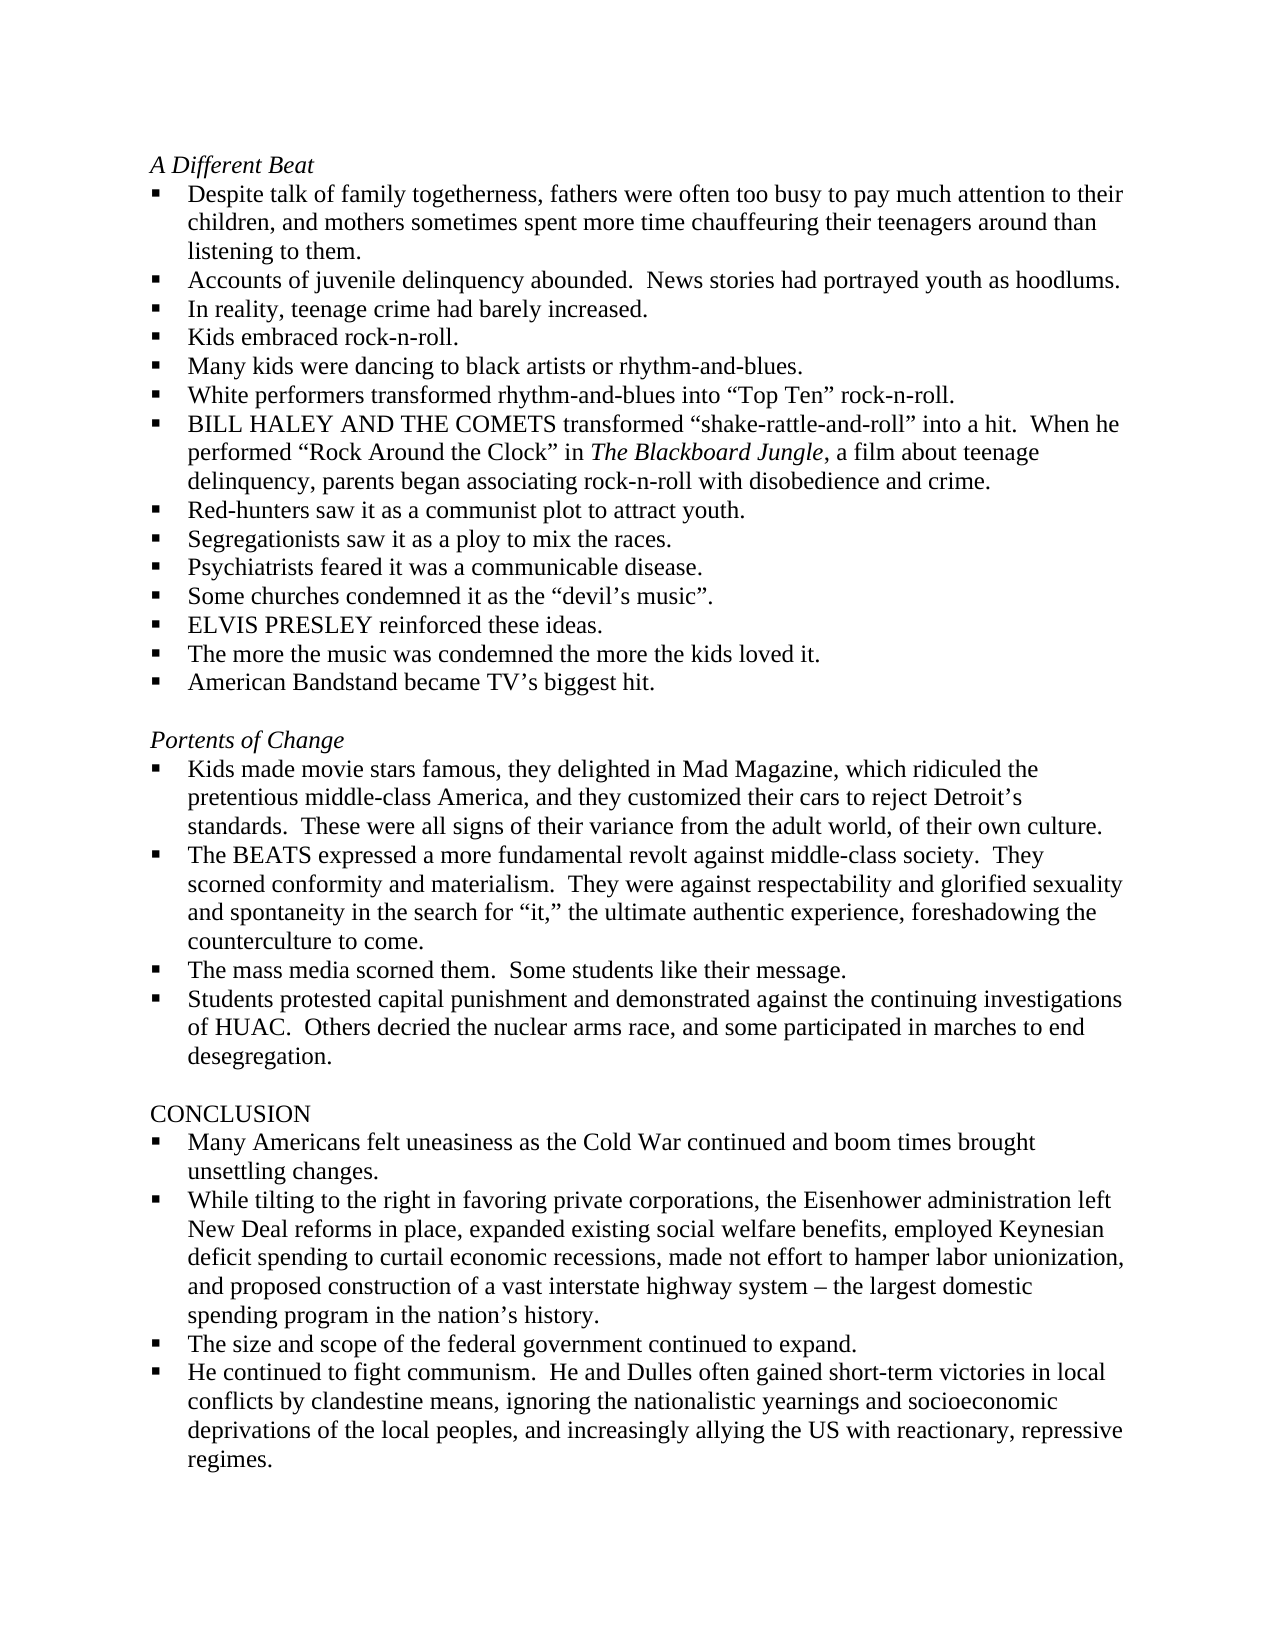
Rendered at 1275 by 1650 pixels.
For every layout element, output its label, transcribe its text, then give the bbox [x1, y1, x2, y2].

list American Bandstand became TV’s biggest hit. [150, 667, 1125, 696]
list While tilting to the right in favoring private corporations, the Eisenhower administration left New Deal reforms in place, expanded existing social welfare benefits, employed Keynesian deficit spending to curtail economic recessions, made not effort to hamper labor unionization, and proposed construction of a vast interstate highway system – the largest domestic spending program in the nation’s history. [150, 1185, 1125, 1329]
list He continued to fight communism. He and Dulles often gained short-term victories in local conflicts by clandestine means, ignoring the nationalistic yearnings and socioeconomic deprivations of the local peoples, and increasingly allying the US with reactionary, repressive regimes. [150, 1357, 1125, 1472]
list BILL HALEY AND THE COMETS transformed “shake-rattle-and-roll” into a hit. When he performed “Rock Around the Clock” in The Blackboard Jungle, a film about teenage delinquency, parents began associating rock-n-roll with disobedience and crime. [150, 409, 1125, 495]
subtitle A Different Beat [150, 150, 1125, 179]
list Despite talk of family togetherness, fathers were often too busy to pay much attention to their children, and mothers sometimes spent more time chauffeuring their teenagers around than listening to them. [150, 179, 1125, 265]
list Kids made movie stars famous, they delighted in Mad Magazine, which ridiculed the pretentious middle-class America, and they customized their cars to reject Detroit’s standards. These were all signs of their variance from the adult world, of their own culture. [150, 754, 1125, 840]
list The BEATS expressed a more fundamental revolt against middle-class society. They scorned conformity and materialism. They were against respectability and glorified sexuality and spontaneity in the search for “it,” the ultimate authentic experience, foreshadowing the counterculture to come. [150, 840, 1125, 955]
list Psychiatrists feared it was a communicable disease. [150, 552, 1125, 581]
text CONCLUSION [150, 1099, 1125, 1127]
list Many Americans felt uneasiness as the Cold War continued and boom times brought unsettling changes. [150, 1127, 1125, 1185]
subtitle Portents of Change [150, 725, 1125, 754]
list Segregationists saw it as a ploy to mix the races. [150, 524, 1125, 552]
list The more the music was condemned the more the kids loved it. [150, 639, 1125, 667]
list The size and scope of the federal government continued to expand. [150, 1329, 1125, 1357]
list ELVIS PRESLEY reinforced these ideas. [150, 610, 1125, 639]
list Kids embraced rock-n-roll. [150, 322, 1125, 351]
list White performers transformed rhythm-and-blues into “Top Ten” rock-n-roll. [150, 380, 1125, 409]
list Some churches condemned it as the “devil’s music”. [150, 581, 1125, 610]
list Accounts of juvenile delinquency abounded. News stories had portrayed youth as hoodlums. [150, 265, 1125, 294]
list In reality, teenage crime had barely increased. [150, 294, 1125, 322]
list Red-hunters saw it as a communist plot to attract youth. [150, 495, 1125, 524]
list The mass media scorned them. Some students like their message. [150, 955, 1125, 984]
list Many kids were dancing to black artists or rhythm-and-blues. [150, 351, 1125, 380]
list Students protested capital punishment and demonstrated against the continuing investigations of HUAC. Others decried the nuclear arms race, and some participated in marches to end desegregation. [150, 984, 1125, 1070]
